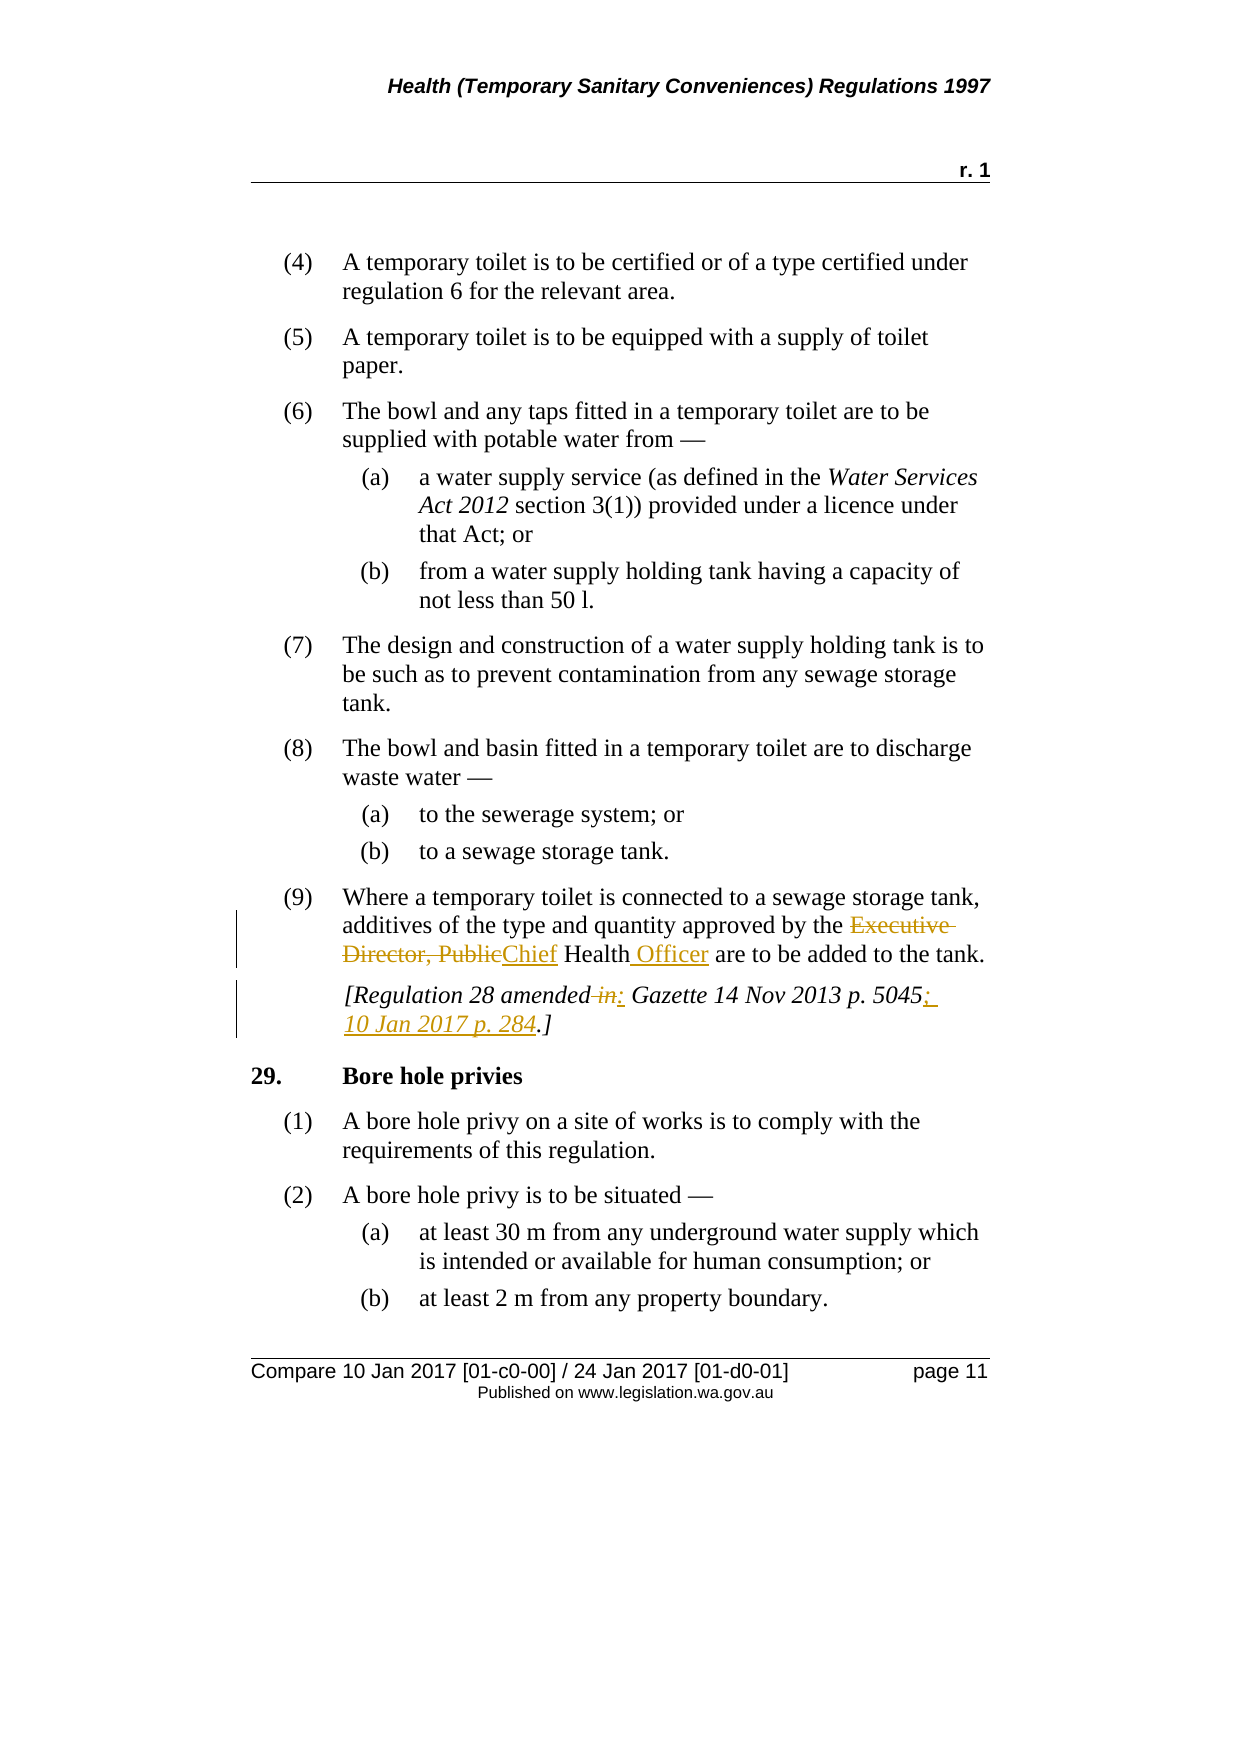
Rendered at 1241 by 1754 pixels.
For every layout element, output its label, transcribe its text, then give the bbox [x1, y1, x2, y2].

text (9) Where a temporary toilet is connected to a sewage storage tank, additives of the type and quantity approved by the Health are to be added to the tank. [251, 882, 990, 968]
text (8) The bowl and basin fitted in a temporary toilet are to discharge waste water — [251, 733, 990, 791]
text (5) A temporary toilet is to be equipped with a supply of toilet paper. [251, 322, 990, 379]
text (b) at least 2 m from any property boundary. [251, 1283, 990, 1312]
text (7) The design and construction of a water supply holding tank is to be such as to prevent contamination from any sewage storage tank. [251, 630, 990, 717]
text (2) A bore hole privy is to be situated — [251, 1180, 990, 1209]
text (a) to the sewerage system; or [251, 799, 990, 828]
text (a) at least 30 m from any underground water supply which is intended or available for human consumption; or [251, 1217, 990, 1275]
subtitle 29. Bore hole privies [251, 1061, 990, 1089]
text (a) a water supply service (as defined in the Water Services Act 2012 section 3(1)) provided under a licence under that Act; or [251, 462, 990, 548]
text [Regulation 28 amended Gazette 14 Nov 2013 p. 5045.] [251, 980, 990, 1038]
text (b) to a sewage storage tank. [251, 836, 990, 865]
text (b) from a water supply holding tank having a capacity of not less than 50 l. [251, 556, 990, 614]
text (6) The bowl and any taps fitted in a temporary toilet are to be supplied with potable water from — [251, 396, 990, 453]
text (1) A bore hole privy on a site of works is to comply with the requirements of this regulation. [251, 1106, 990, 1164]
text (4) A temporary toilet is to be certified or of a type certified under regulation 6 for the relevant area. [251, 247, 990, 305]
